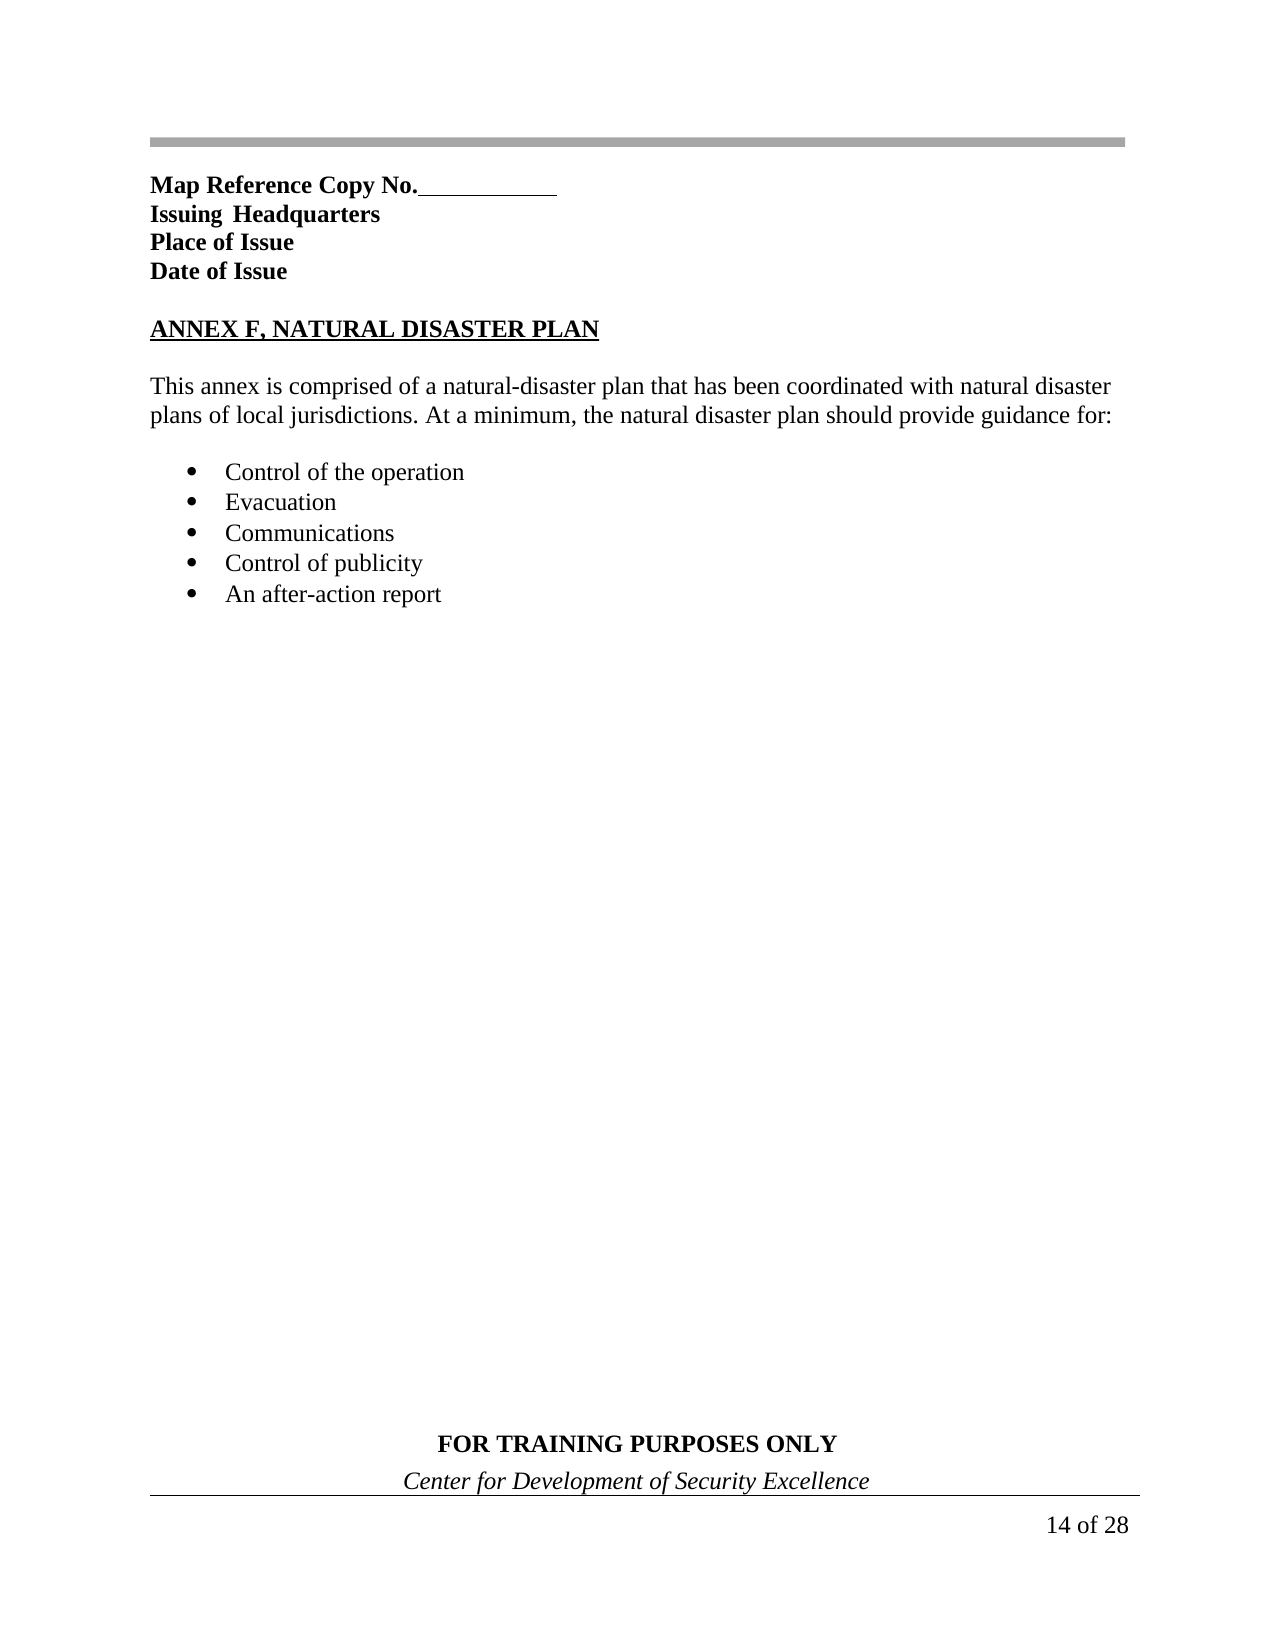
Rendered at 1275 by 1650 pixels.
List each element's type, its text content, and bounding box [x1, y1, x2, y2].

text Place of Issue Date of Issue [150, 227, 341, 285]
text ANNEX F, NATURAL DISASTER PLAN [150, 314, 1152, 342]
text This annex is comprised of a natural-disaster plan that has been coordinated with natural disaster plans of local jurisdictions. At a minimum, the natural disaster plan should provide guidance for: [150, 371, 1113, 428]
subtitle Map Reference Copy No. Issuing Headquarters [150, 170, 557, 227]
list Control of publicity [187, 547, 1152, 578]
list Communications [187, 517, 1152, 547]
list Evacuation [187, 486, 1152, 517]
list Control of the operation [187, 457, 1152, 486]
list An after-action report [187, 578, 1152, 608]
